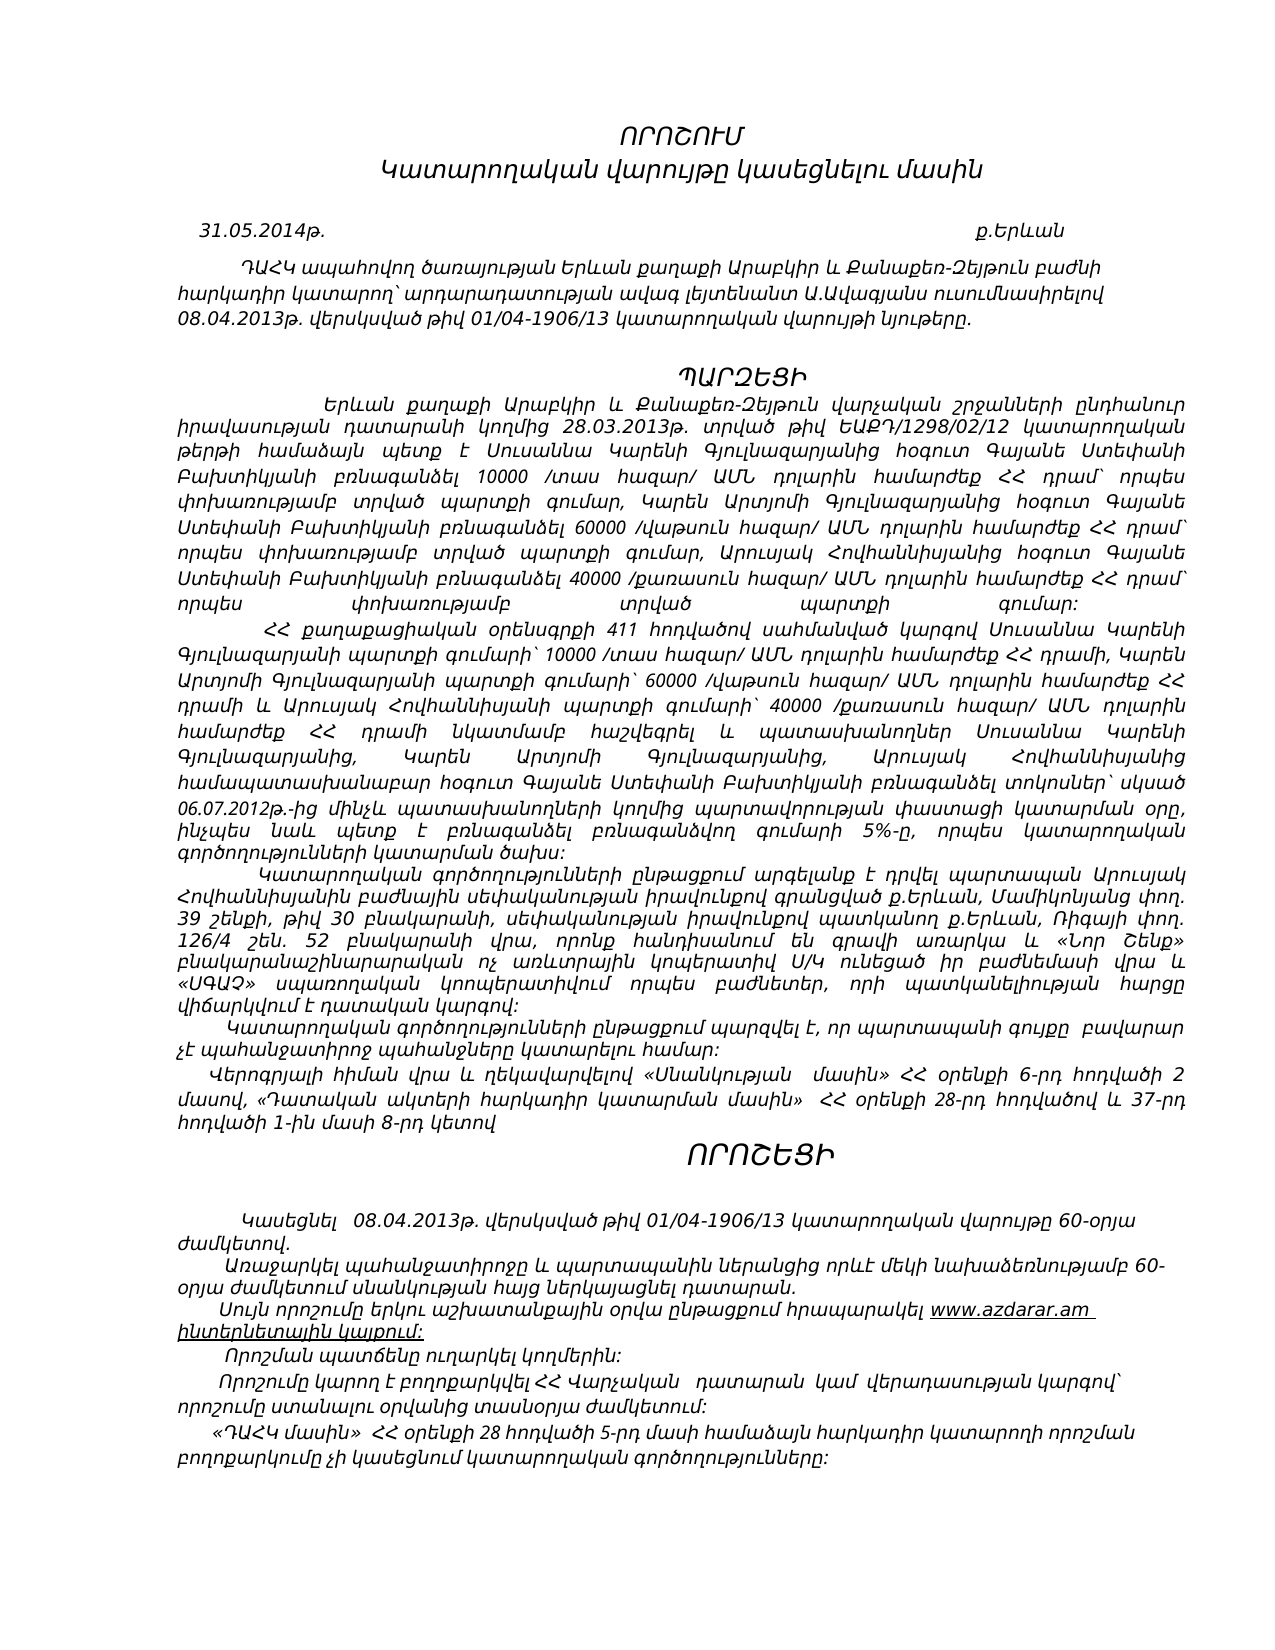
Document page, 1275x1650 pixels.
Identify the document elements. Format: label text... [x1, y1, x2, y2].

text Երևան քաղաքի Արաբկիր և Քանաքեռ-Զեյթուն վարչական շրջանների ընդհանուր իրավասության դատարանի կողմից 28.03.2013թ. տրված թիվ ԵԱՔԴ/1298/02/12 կատարողական թերթի համաձայն պետք է Սուսաննա Կարենի Գյուլնազարյանից հօգուտ Գայանե Ստեփանի Բախտիկյանի բռնագանձել 10000 /տաս հազար/ ԱՄՆ դոլարին համարժեք ՀՀ դրամ` որպես փոխառությամբ տրված պարտքի գումար, Կարեն Արտյոմի Գյուլնազարյանից հօգուտ Գայանե Ստեփանի Բախտիկյանի բռնագանձել 60000 /վաթսուն հազար/ ԱՄՆ դոլարին համարժեք ՀՀ դրամ` որպես փոխառությամբ տրված պարտքի գումար, Արուսյակ Հովհաննիսյանից հօգուտ Գայանե Ստեփանի Բախտիկյանի բռնագանձել 40000 /քառասուն հազար/ ԱՄՆ դոլարին համարժեք ՀՀ դրամ` որպես փոխառությամբ տրված պարտքի գումար: ՀՀ քաղաքացիական օրենսգրքի 411 հոդվածով սահմանված կարգով Սուսաննա Կարենի Գյուլնազարյանի պարտքի գումարի` 10000 /տաս հազար/ ԱՄՆ դոլարին համարժեք ՀՀ դրամի, Կարեն Արտյոմի Գյուլնազարյանի պարտքի գումարի` 60000 /վաթսուն հազար/ ԱՄՆ դոլարին համարժեք ՀՀ դրամի և Արուսյակ Հովհաննիսյանի պարտքի գումարի` 40000 /քառասուն հազար/ ԱՄՆ դոլարին համարժեք ՀՀ դրամի նկատմամբ հաշվեգրել և պատասխանողներ Սուսաննա Կարենի Գյուլնազարյանից, Կարեն Արտյոմի Գյուլնազարյանից, Արուսյակ Հովհաննիսյանից համապատասխանաբար հօգուտ Գայանե Ստեփանի Բախտիկյանի բռնագանձել տոկոսներ` սկսած 06.07.2012թ.-ից մինչև պատասխանողների կողմից պարտավորության փաստացի կատարման օրը, ինչպես նաև պետք է բռնագանձել բռնագանձվող գումարի 5%-ը, որպես կատարողական գործողությունների կատարման ծախս: [177, 394, 1186, 864]
text 31.05.2014թ. ք.Երևան [177, 220, 1186, 242]
text Որոշման պատճենը ուղարկել կողմերին: [177, 1342, 1186, 1368]
text ՊԱՐԶԵՑԻ [177, 360, 1186, 394]
text Կատարողական գործողությունների ընթացքում արգելանք է դրվել պարտապան Արուսյակ Հովհաննիսյանին բաժնային սեփականության իրավունքով գրանցված ք.Երևան, Մամիկոնյանց փող. 39 շենքի, թիվ 30 բնակարանի, սեփականության իրավունքով պատկանող ք.Երևան, Ռիգայի փող. 126/4 շեն. 52 բնակարանի վրա, որոնք հանդիսանում են գրավի առարկա և «Նոր Շենք» բնակարանաշինարարական ոչ առևտրային կոպերատիվ Ս/Կ ունեցած իր բաժնեմասի վրա և «ՍԳԱՉ» սպառողական կոոպերատիվում որպես բաժնետեր, որի պատկանելիության հարցը վիճարկվում է դատական կարգով: [177, 864, 1186, 1017]
text ՈՐՈՇՈՒՄ [177, 118, 1186, 152]
text Կատարողական գործողությունների ընթացքում պարզվել է, որ պարտապանի գույքը բավարար չէ պահանջատիրոջ պահանջները կատարելու համար: [177, 1017, 1186, 1061]
text Սույն որոշումը երկու աշխատանքային օրվա ընթացքում հրապարակել www.azdarar.am ինտերնետային կայքում: [177, 1299, 1186, 1342]
text Կասեցնել 08.04.2013թ. վերսկսված թիվ 01/04-1906/13 կատարողական վարույթը 60-օրյա ժամկետով. [177, 1208, 1186, 1255]
text Կատարողական վարույթը կասեցնելու մասին [177, 152, 1186, 186]
text Առաջարկել պահանջատիրոջը և պարտապանին ներանցից որևէ մեկի նախաձեռնությամբ 60-օրյա ժամկետում սնանկության հայց ներկայացնել դատարան. [177, 1255, 1186, 1299]
text ԴԱՀԿ ապահովող ծառայության Երևան քաղաքի Արաբկիր և Քանաքեռ-Զեյթուն բաժնի հարկադիր կատարող՝ արդարադատության ավագ լեյտենանտ Ա.Ավագյանս ուսումնասիրելով 08.04.2013թ. վերսկսված թիվ 01/04-1906/13 կատարողական վարույթի նյութերը. [177, 255, 1186, 331]
text Որոշումը կարող է բողոքարկվել ՀՀ Վարչական դատարան կամ վերադասության կարգով՝ որոշումը ստանալու օրվանից տասնօրյա ժամկետում: [177, 1368, 1186, 1419]
text ՈՐՈՇԵՑԻ [177, 1134, 1186, 1173]
text Վերոգրյալի հիման վրա և ղեկավարվելով «Սնանկության մասին» ՀՀ օրենքի 6-րդ հոդվածի 2 մասով, «Դատական ակտերի հարկադիր կատարման մասին» ՀՀ օրենքի 28-րդ հոդվածով և 37-րդ հոդվածի 1-ին մասի 8-րդ կետով [177, 1061, 1186, 1134]
text «ԴԱՀԿ մասին» ՀՀ օրենքի 28 հոդվածի 5-րդ մասի համաձայն հարկադիր կատարողի որոշման բողոքարկումը չի կասեցնում կատարողական գործողությունները: [177, 1419, 1186, 1470]
